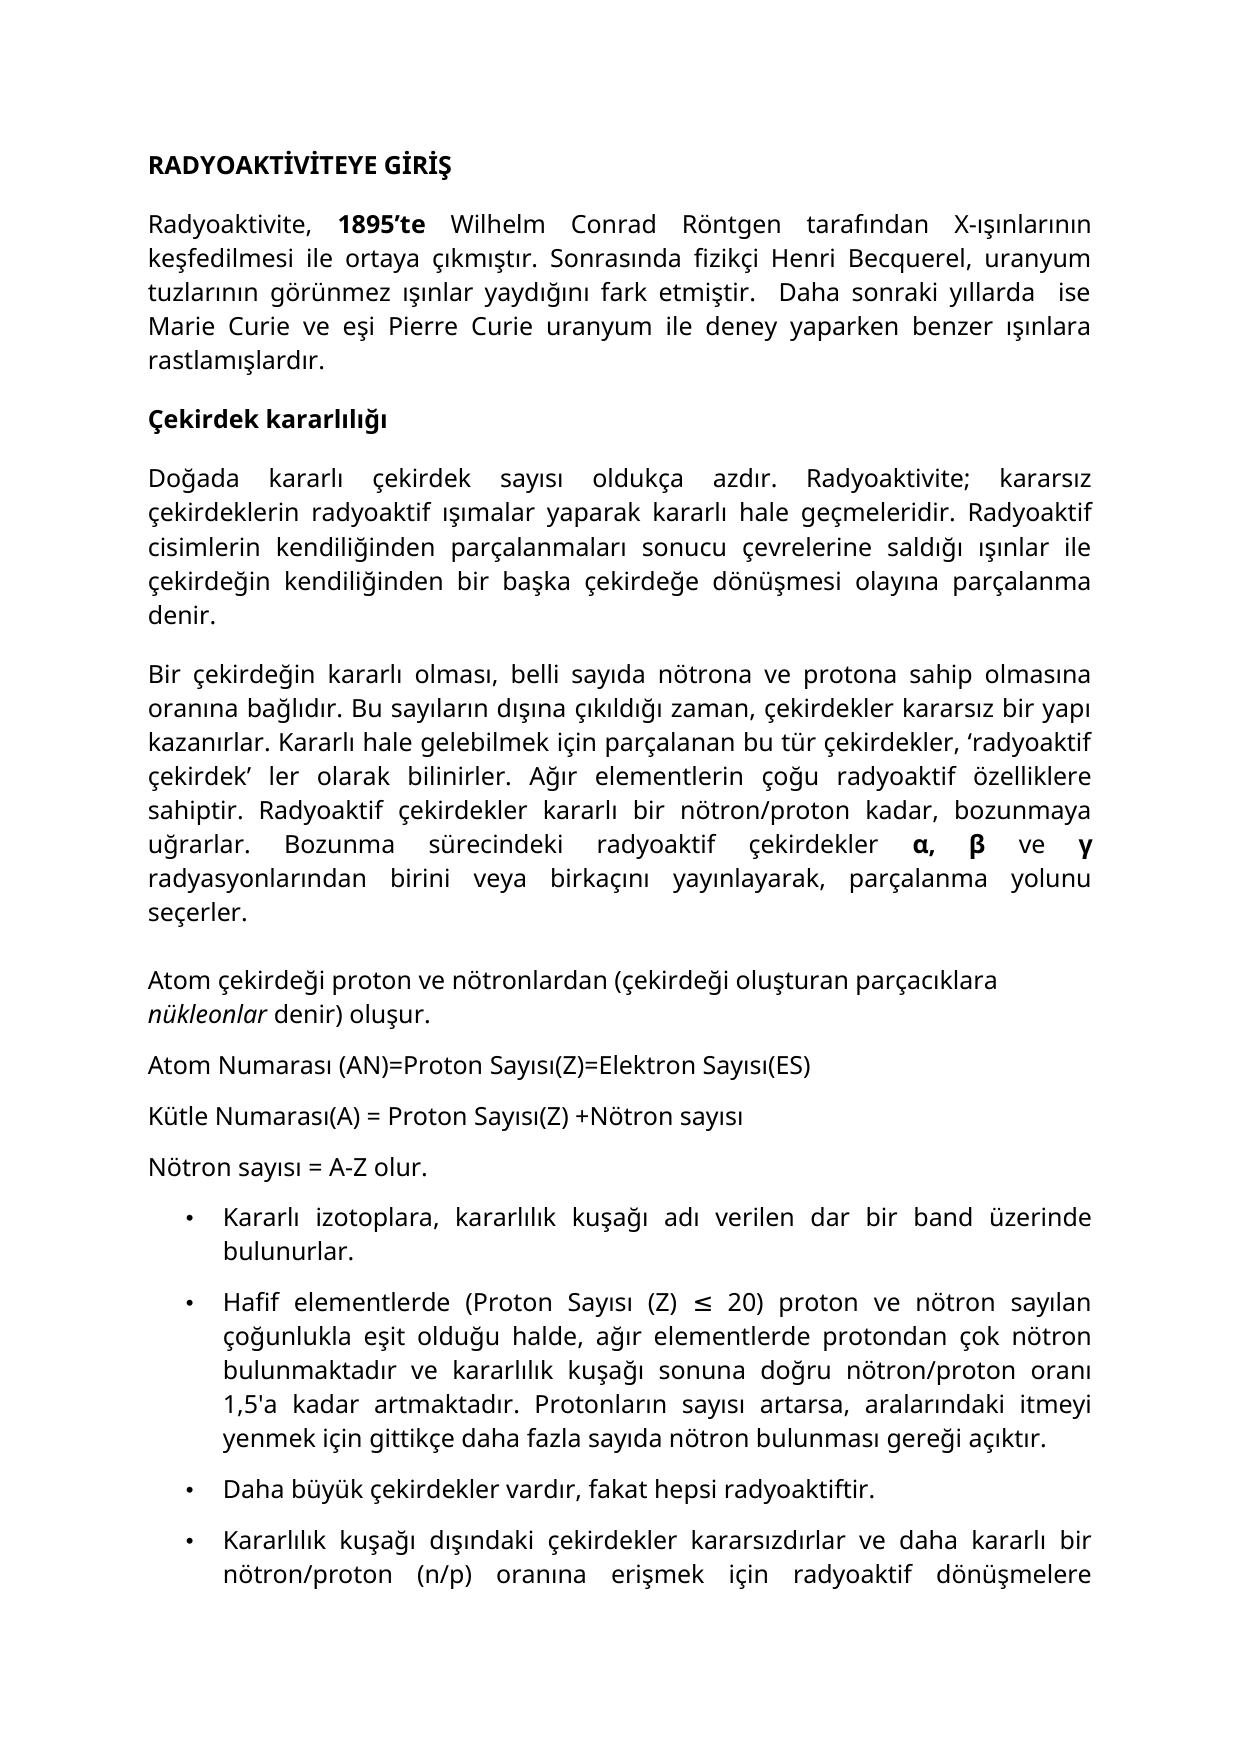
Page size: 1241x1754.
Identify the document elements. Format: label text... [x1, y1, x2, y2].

list Kararlı izotoplara, kararlılık kuşağı adı verilen dar bir band üzerinde bulunurlar. [185, 1200, 1093, 1268]
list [185, 1522, 1093, 1591]
list Hafif elementlerde (Proton Sayısı (Z) ≤ 20) proton ve nötron sayılan çoğunlukla eşit olduğu halde, ağır elementlerde protondan çok nötron bulunmaktadır ve kararlılık kuşağı sonuna doğru nötron/proton oranı 1,5'a kadar artmaktadır. Protonların sayısı artarsa, aralarındaki itmeyi yenmek için gittikçe daha fazla sayıda nötron bulunması gereği açıktır. [185, 1285, 1093, 1455]
list Daha büyük çekirdekler vardır, fakat hepsi radyoaktiftir. [185, 1472, 1093, 1506]
text Bir çekirdeğin kararlı olması, belli sayıda nötrona ve protona sahip olmasına oranına bağlıdır. Bu sayıların dışına çıkıldığı zaman, çekirdekler kararsız bir yapı kazanırlar. Kararlı hale gelebilmek için parçalanan bu tür çekirdekler, ‘radyoaktif çekirdek’ ler olarak bilinirler. Ağır elementlerin çoğu radyoaktif özelliklere sahiptir. Radyoaktif çekirdekler kararlı bir nötron/proton kadar, bozunmaya uğrarlar. Bozunma sürecindeki radyoaktif çekirdekler α, β ve γ radyasyonlarından birini veya birkaçını yayınlayarak, parçalanma yolunu seçerler. [148, 656, 1093, 929]
text Kütle Numarası(A) = Proton Sayısı(Z) +Nötron sayısı [148, 1098, 1093, 1132]
text Doğada kararlı çekirdek sayısı oldukça azdır. Radyoaktivite; kararsız çekirdeklerin radyoaktif ışımalar yaparak kararlı hale geçmeleridir. Radyoaktif cisimlerin kendiliğinden parçalanmaları sonucu çevrelerine saldığı ışınlar ile çekirdeğin kendiliğinden bir başka çekirdeğe dönüşmesi olayına parçalanma denir. [148, 461, 1093, 631]
text Radyoaktivite, 1895’te Wilhelm Conrad Röntgen tarafından X-ışınlarının keşfedilmesi ile ortaya çıkmıştır. Sonrasında fizikçi Henri Becquerel, uranyum tuzlarının görünmez ışınlar yaydığını fark etmiştir. Daha sonraki yıllarda ise Marie Curie ve eşi Pierre Curie uranyum ile deney yaparken benzer ışınlara rastlamışlardır. [148, 207, 1093, 377]
text Atom çekirdeği proton ve nötronlardan (çekirdeği oluşturan parçacıklara nükleonlar denir) oluşur. [148, 963, 1093, 1031]
text RADYOAKTİVİTEYE GİRİŞ [148, 148, 1093, 182]
text Çekirdek kararlılığı [148, 402, 1093, 436]
text Nötron sayısı = A-Z olur. [148, 1149, 1093, 1183]
text Atom Numarası (AN)=Proton Sayısı(Z)=Elektron Sayısı(ES) [148, 1048, 1093, 1082]
